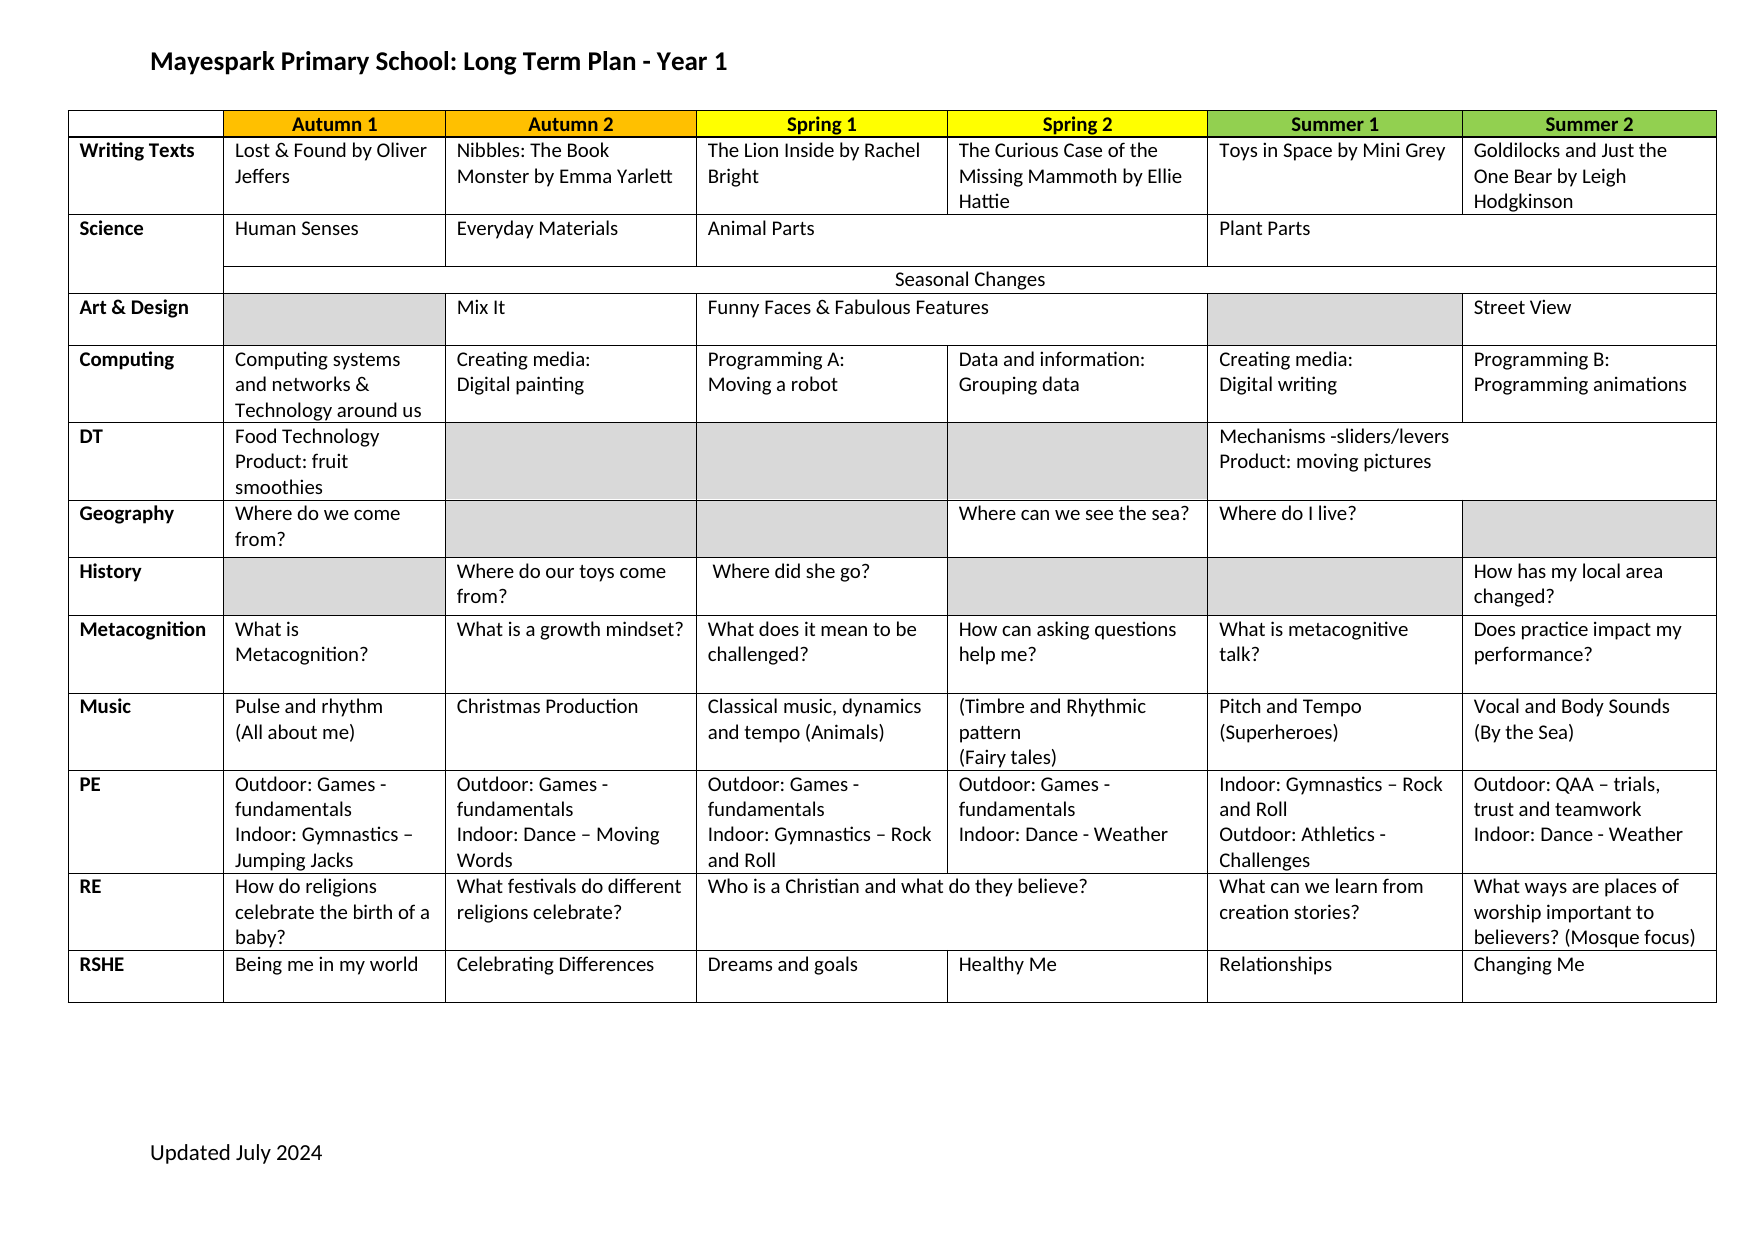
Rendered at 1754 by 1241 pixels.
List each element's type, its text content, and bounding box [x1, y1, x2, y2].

table_cell Where did she go? [697, 558, 947, 615]
table_cell Where can we see the sea? [948, 501, 1207, 557]
table_cell Goldilocks and Just the One Bear by Leigh Hodgkinson [1463, 138, 1716, 214]
table_cell Geography [69, 501, 223, 557]
table_cell How has my local area changed? [1463, 558, 1716, 615]
table_cell PE [69, 771, 223, 872]
table_cell What does it mean to be challenged? [697, 616, 947, 692]
table_cell What is metacognitive talk? [1208, 616, 1462, 692]
table_cell Art & Design [69, 294, 223, 345]
table_cell [224, 294, 445, 345]
table_cell The Curious Case of the Missing Mammoth by Ellie Hattie [948, 138, 1207, 214]
table_cell Being me in my world [224, 951, 445, 1002]
table_cell Where do we come from? [224, 501, 445, 557]
table_cell Outdoor: Games - fundamentals Indoor: Gymnastics – Rock and Roll [697, 771, 947, 872]
table_cell Does practice impact my performance? [1463, 616, 1716, 692]
table_header [69, 111, 223, 136]
table_cell The Lion Inside by Rachel Bright [697, 138, 947, 214]
table_cell Mechanisms -sliders/levers Product: moving pictures [1208, 423, 1716, 499]
table_cell Funny Faces & Fabulous Features [697, 294, 1207, 345]
table_cell Seasonal Changes [224, 267, 1716, 293]
table_cell Celebrating Differences [446, 951, 696, 1002]
table_cell What is Metacognition? [224, 616, 445, 692]
table_cell [1208, 294, 1462, 345]
table_cell Toys in Space by Mini Grey [1208, 138, 1462, 214]
table_cell Outdoor: QAA – trials, trust and teamwork Indoor: Dance - Weather [1463, 771, 1716, 872]
table_cell [948, 558, 1207, 615]
table_cell Creating media: Digital writing [1208, 346, 1462, 422]
table_cell [1208, 558, 1462, 615]
table_cell [446, 423, 696, 499]
table_cell Computing systems and networks & Technology around us [224, 346, 445, 422]
subtitle Mayespark Primary School: Long Term Plan - Year 1 [150, 44, 1604, 77]
table_cell [697, 501, 947, 557]
table_cell How can asking questions help me? [948, 616, 1207, 692]
table_cell Music [69, 694, 223, 770]
table_cell RE [69, 874, 223, 950]
table_cell Where do I live? [1208, 501, 1462, 557]
table_cell What is a growth mindset? [446, 616, 696, 692]
table_cell [948, 423, 1207, 499]
table_cell Lost & Found by Oliver Jeffers [224, 138, 445, 214]
table_cell Where do our toys come from? [446, 558, 696, 615]
table_cell Animal Parts [697, 215, 1207, 266]
table_cell Science [69, 215, 223, 293]
table_cell Changing Me [1463, 951, 1716, 1002]
table_cell (Timbre and Rhythmic pattern (Fairy tales) [948, 694, 1207, 770]
table_cell Outdoor: Games - fundamentals Indoor: Dance - Weather [948, 771, 1207, 872]
table_cell Pitch and Tempo (Superheroes) [1208, 694, 1462, 770]
table_cell Mix It [446, 294, 696, 345]
table_header Autumn 2 [446, 111, 696, 136]
table_cell What ways are places of worship important to believers? (Mosque focus) [1463, 874, 1716, 950]
table_cell [1463, 501, 1716, 557]
table_header Summer 2 [1463, 111, 1716, 136]
table_cell Dreams and goals [697, 951, 947, 1002]
table_cell Who is a Christian and what do they believe? [697, 874, 1207, 950]
table_cell Outdoor: Games - fundamentals Indoor: Dance – Moving Words [446, 771, 696, 872]
table_cell Human Senses [224, 215, 445, 266]
table_cell Indoor: Gymnastics – Rock and Roll Outdoor: Athletics - Challenges [1208, 771, 1462, 872]
table_cell What festivals do different religions celebrate? [446, 874, 696, 950]
table_cell Metacognition [69, 616, 223, 692]
table_cell [446, 501, 696, 557]
table_cell Creating media: Digital painting [446, 346, 696, 422]
table_cell Street View [1463, 294, 1716, 345]
table_cell DT [69, 423, 223, 499]
table_cell History [69, 558, 223, 615]
table_cell Programming A: Moving a robot [697, 346, 947, 422]
table_cell Plant Parts [1208, 215, 1716, 266]
table_cell Programming B: Programming animations [1463, 346, 1716, 422]
table_cell How do religions celebrate the birth of a baby? [224, 874, 445, 950]
table_cell Data and information: Grouping data [948, 346, 1207, 422]
table_cell RSHE [69, 951, 223, 1002]
table_cell Classical music, dynamics and tempo (Animals) [697, 694, 947, 770]
table_cell Writing Texts [69, 138, 223, 214]
table_cell Healthy Me [948, 951, 1207, 1002]
table_cell Outdoor: Games - fundamentals Indoor: Gymnastics – Jumping Jacks [224, 771, 445, 872]
table_header Autumn 1 [224, 111, 445, 136]
table_cell Computing [69, 346, 223, 422]
table_cell Pulse and rhythm (All about me) [224, 694, 445, 770]
table_header Spring 1 [697, 111, 947, 136]
table_cell [697, 423, 947, 499]
table_cell Relationships [1208, 951, 1462, 1002]
table_cell [224, 558, 445, 615]
table_header Spring 2 [948, 111, 1207, 136]
table_cell Christmas Production [446, 694, 696, 770]
table_cell What can we learn from creation stories? [1208, 874, 1462, 950]
table_cell Food Technology Product: fruit smoothies [224, 423, 445, 499]
table_header Summer 1 [1208, 111, 1462, 136]
table_cell Nibbles: The Book Monster by Emma Yarlett [446, 138, 696, 214]
table_cell Vocal and Body Sounds (By the Sea) [1463, 694, 1716, 770]
table_cell Everyday Materials [446, 215, 696, 266]
